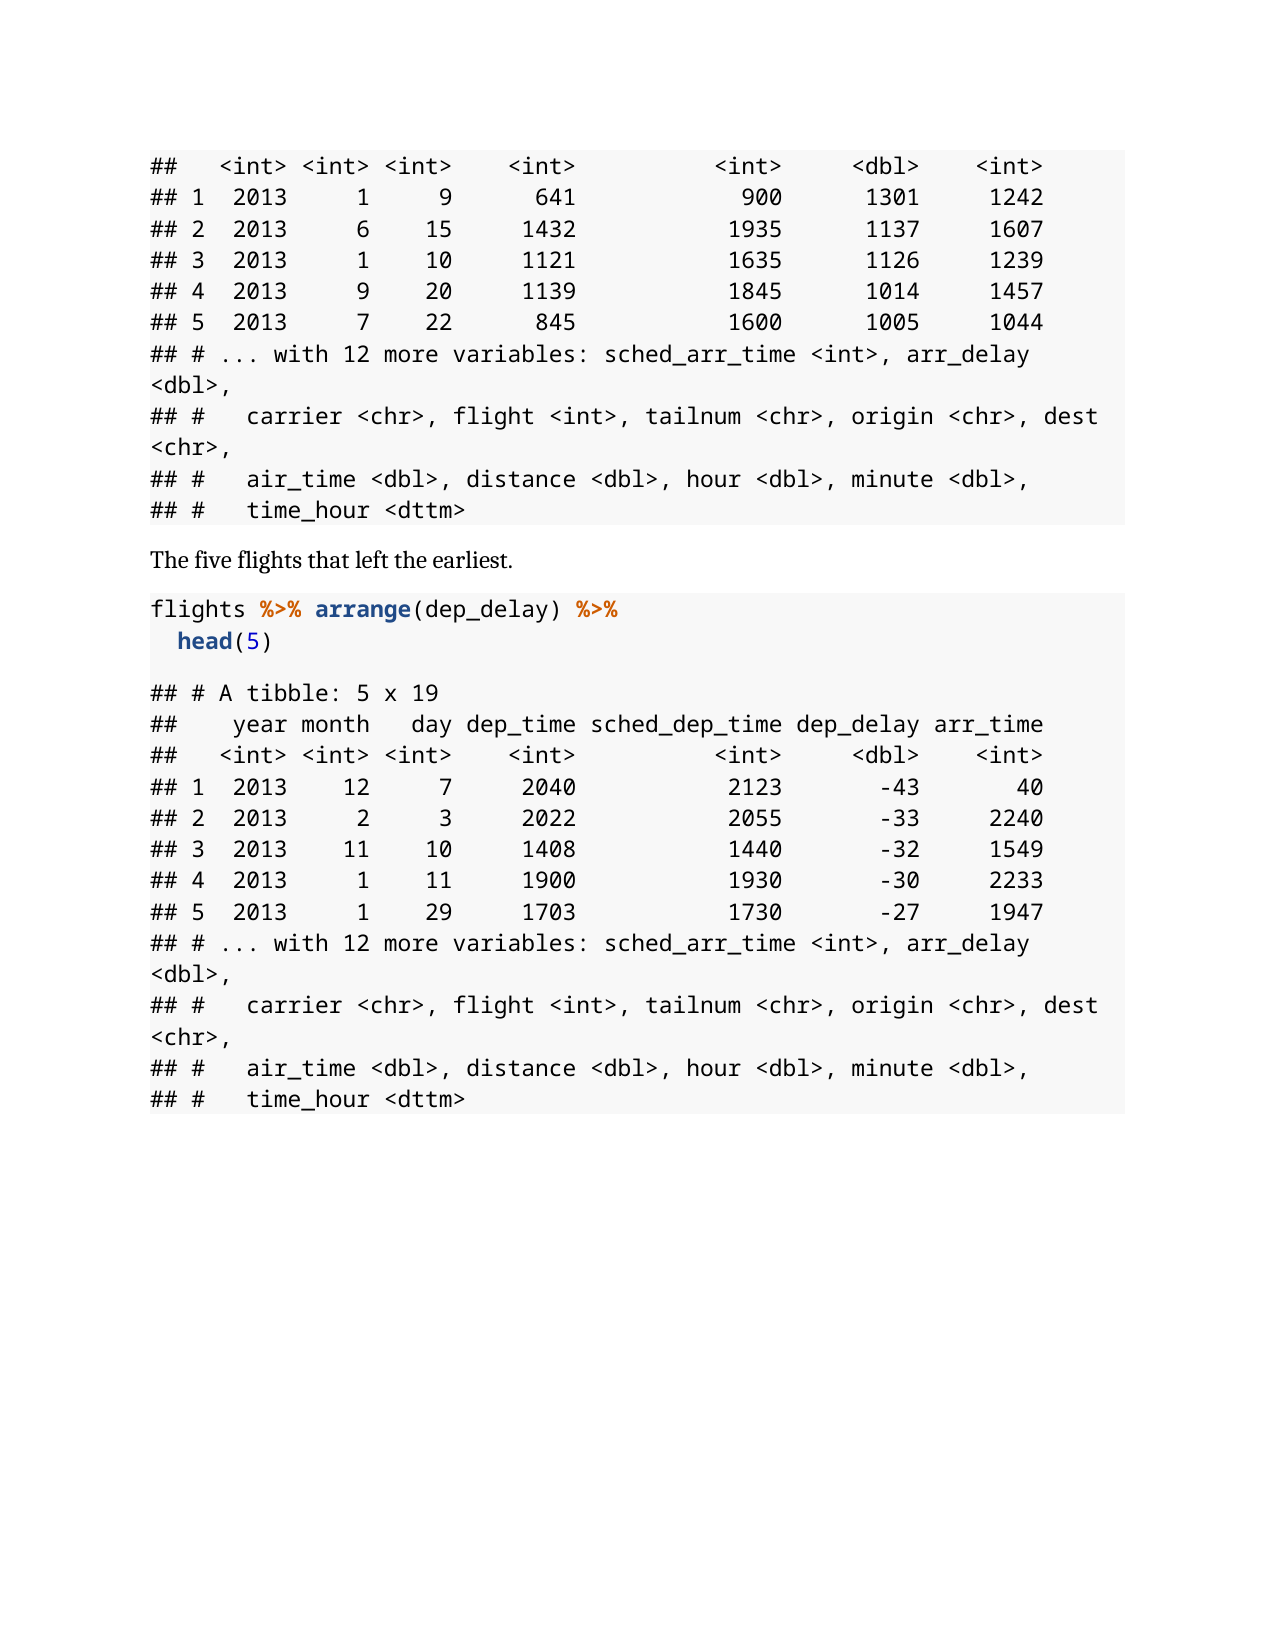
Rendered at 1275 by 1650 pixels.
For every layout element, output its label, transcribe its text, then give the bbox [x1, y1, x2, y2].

text flights %>% arrange(dep_delay) %>% head(5) [150, 593, 1125, 656]
text ## # A tibble: 5 x 19 ## year month day dep_time sched_dep_time dep_delay arr_time ## <int> <int> <int> <int> <int> <dbl> <int> ## 1 2013 12 7 2040 2123 -43 40 ## 2 2013 2 3 2022 2055 -33 2240 ## 3 2013 11 10 1408 1440 -32 1549 ## 4 2013 1 11 1900 1930 -30 2233 ## 5 2013 1 29 1703 1730 -27 1947 ## # ... with 12 more variables: sched_arr_time <int>, arr_delay <dbl>, ## # carrier <chr>, flight <int>, tailnum <chr>, origin <chr>, dest <chr>, ## # air_time <dbl>, distance <dbl>, hour <dbl>, minute <dbl>, ## # time_hour <dttm> [150, 677, 1125, 1114]
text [150, 150, 1125, 525]
text The five flights that left the earliest. [150, 546, 1125, 574]
